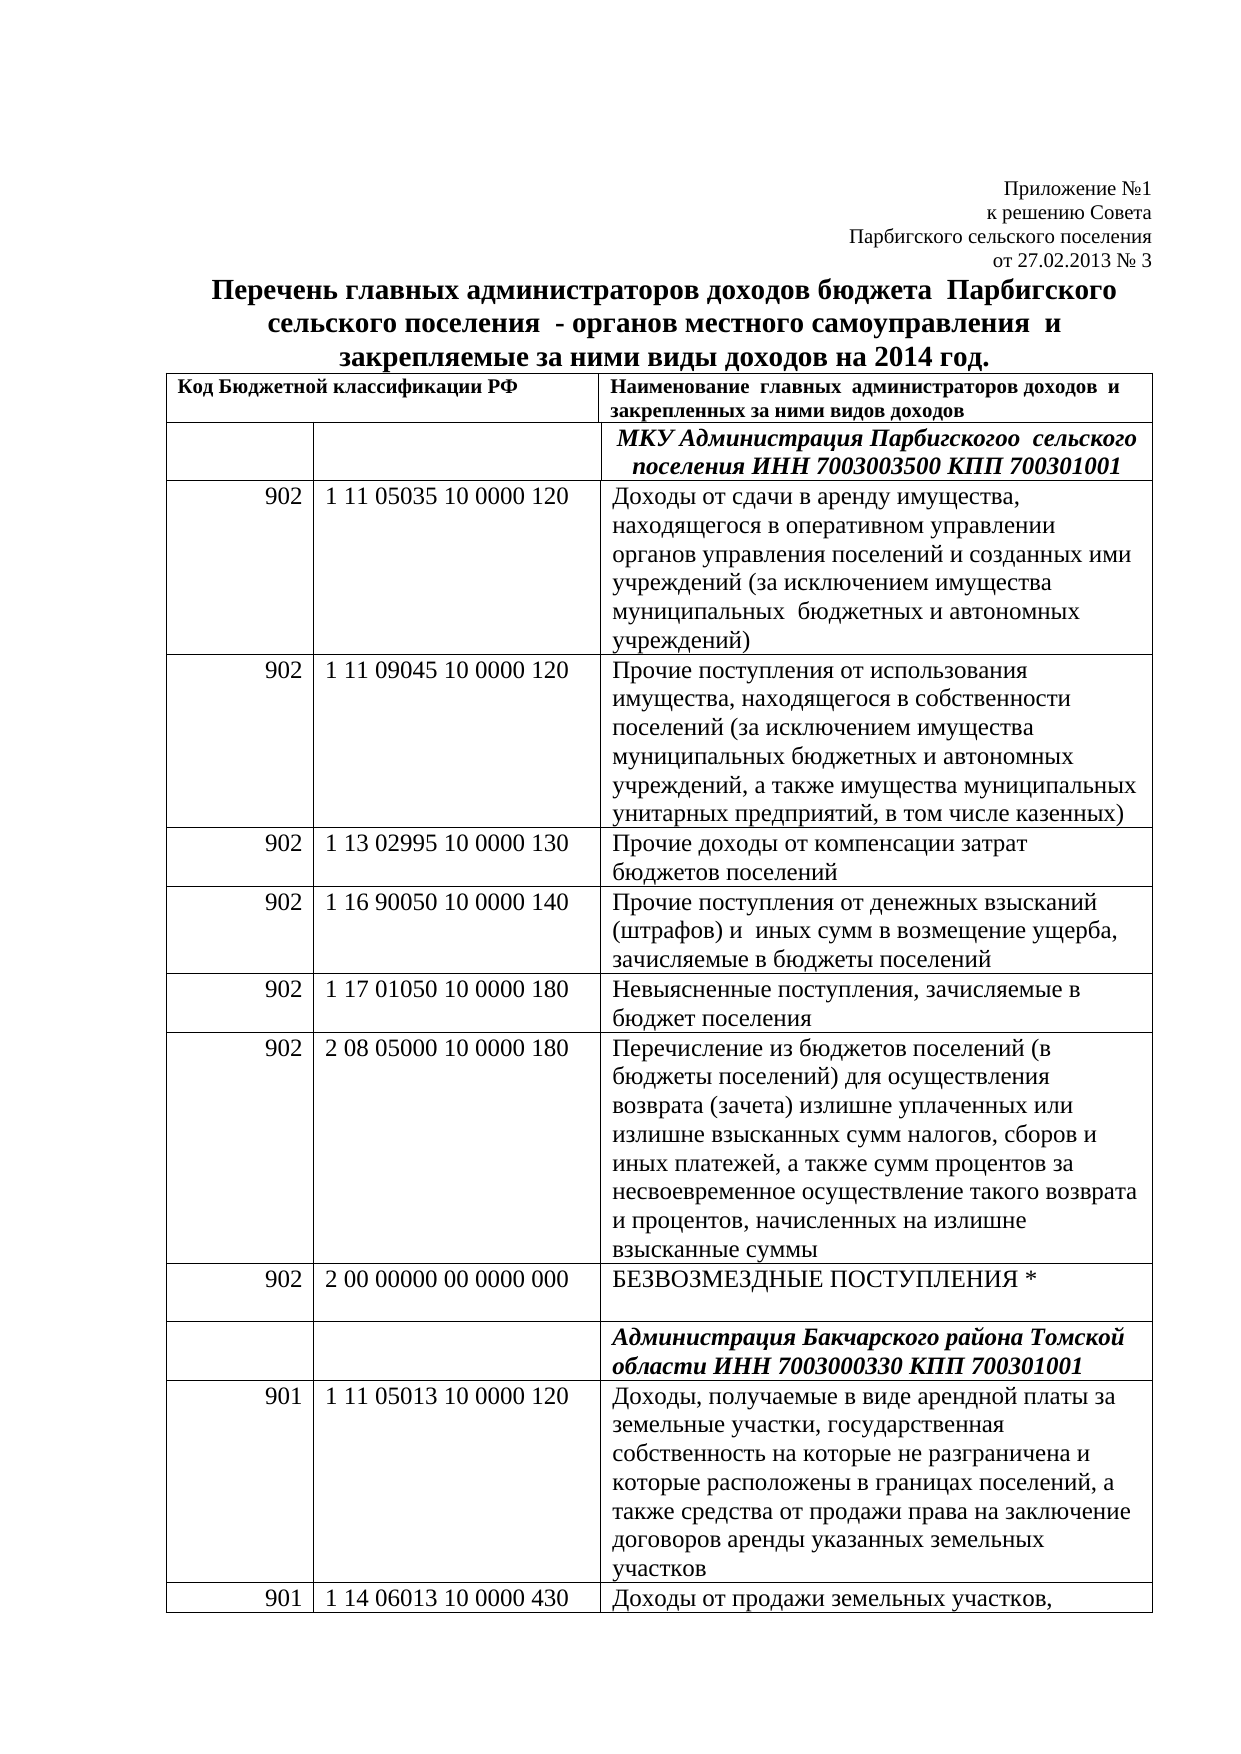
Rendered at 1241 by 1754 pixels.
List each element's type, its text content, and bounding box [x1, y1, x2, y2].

table_cell 1 17 01050 10 0000 180 [314, 974, 600, 1032]
text Перечень главных администраторов доходов бюджета Парбигского сельского поселения - органов местного самоуправления и закрепляемые за ними виды доходов на 2014 год. [177, 272, 1152, 372]
table_cell 2 08 05000 10 0000 180 [314, 1033, 600, 1263]
table_cell 902 [167, 887, 313, 973]
table_cell Прочие поступления от денежных взысканий (штрафов) и иных сумм в возмещение ущерба, зачисляемые в бюджеты поселений [601, 887, 1152, 973]
table_cell 1 11 05013 10 0000 120 [314, 1381, 600, 1582]
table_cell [314, 1583, 600, 1612]
table_cell МКУ Администрация Парбигскогоо сельского поселения ИНН 7003003500 КПП 700301001 [602, 423, 1152, 480]
table_cell 1 11 05035 10 0000 120 [314, 481, 600, 654]
table_header Наименование главных администраторов доходов и закрепленных за ними видов доходов [599, 374, 1152, 422]
table_cell 901 [167, 1583, 313, 1612]
table_cell [167, 1322, 313, 1380]
table_cell [314, 1322, 600, 1380]
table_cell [601, 1583, 1152, 1612]
table_cell [314, 423, 601, 480]
table_cell Прочие поступления от использования имущества, находящегося в собственности поселений (за исключением имущества муниципальных бюджетных и автономных учреждений, а также имущества муниципальных унитарных предприятий, в том числе казенных) [601, 655, 1152, 827]
table_cell Доходы, получаемые в виде арендной платы за земельные участки, государственная собственность на которые не разграничена и которые расположены в границах поселений, а также средства от продажи права на заключение договоров аренды указанных земельных участков [601, 1381, 1152, 1582]
table_header Код Бюджетной классификации РФ [167, 374, 598, 422]
table_cell Прочие доходы от компенсации затрат бюджетов поселений [601, 828, 1152, 886]
table_cell 902 [167, 1033, 313, 1263]
table_cell 2 00 00000 00 0000 000 [314, 1264, 600, 1321]
table_cell БЕЗВОЗМЕЗДНЫЕ ПОСТУПЛЕНИЯ * [601, 1264, 1152, 1321]
table_cell 902 [167, 974, 313, 1032]
table_cell 902 [167, 828, 313, 886]
table_cell [167, 423, 313, 480]
table_cell 902 [167, 481, 313, 654]
table_cell 902 [167, 655, 313, 827]
table_cell 1 11 09045 10 0000 120 [314, 655, 600, 827]
table_cell Доходы от сдачи в аренду имущества, находящегося в оперативном управлении органов управления поселений и созданных ими учреждений (за исключением имущества муниципальных бюджетных и автономных учреждений) [601, 481, 1152, 654]
table_cell 901 [167, 1381, 313, 1582]
table_cell 1 16 90050 10 0000 140 [314, 887, 600, 973]
table_cell 902 [167, 1264, 313, 1321]
text Приложение №1 [177, 176, 1152, 200]
table_cell 1 13 02995 10 0000 130 [314, 828, 600, 886]
table_cell Перечисление из бюджетов поселений (в бюджеты поселений) для осуществления возврата (зачета) излишне уплаченных или излишне взысканных сумм налогов, сборов и иных платежей, а также сумм процентов за несвоевременное осуществление такого возврата и процентов, начисленных на излишне взысканные суммы [601, 1033, 1152, 1263]
text от 27.02.2013 № 3 [177, 248, 1152, 272]
table_cell Невыясненные поступления, зачисляемые в бюджет поселения [601, 974, 1152, 1032]
text Парбигского сельского поселения [177, 224, 1152, 248]
text к решению Совета [177, 200, 1152, 224]
table_cell Администрация Бакчарского района Томской области ИНН 7003000330 КПП 700301001 [601, 1322, 1152, 1380]
